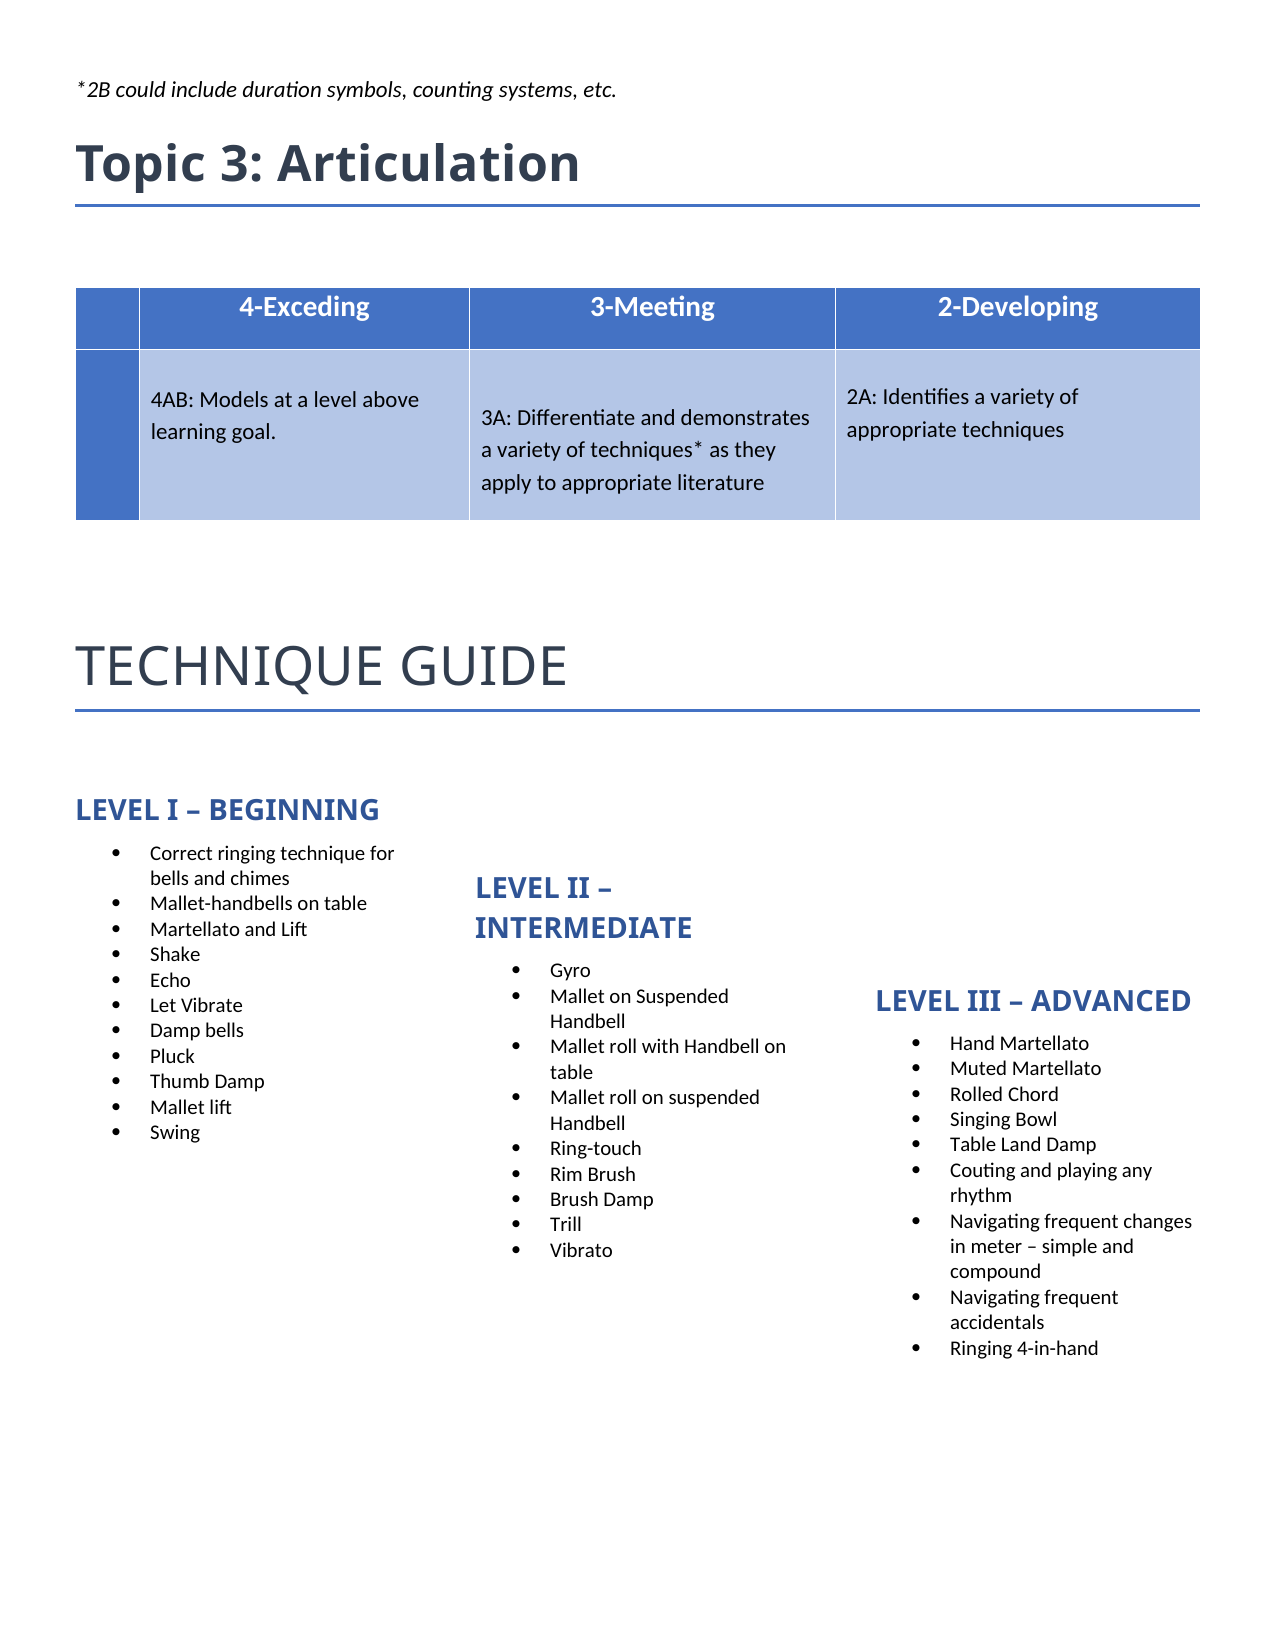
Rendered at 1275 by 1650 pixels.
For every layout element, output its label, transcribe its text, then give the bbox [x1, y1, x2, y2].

list Gyro [512, 957, 800, 983]
list Mallet on Suspended Handbell [512, 983, 800, 1034]
list Mallet-handbells on table [112, 891, 400, 916]
title Topic 3: Articulation [75, 128, 1200, 204]
list Couting and playing any rhythm [912, 1157, 1200, 1208]
table_header 4-Exceding [140, 288, 469, 349]
table_header [76, 288, 139, 349]
table_cell [76, 350, 139, 520]
table_cell 2A: Identifies a variety of appropriate techniques [836, 350, 1200, 520]
list Vibrato [512, 1237, 800, 1262]
subtitle LEVEL III – ADVANCED [875, 980, 1200, 1019]
list Table Land Damp [912, 1132, 1200, 1157]
table_header 3-Meeting [470, 288, 835, 349]
list Shake [112, 941, 400, 967]
list Correct ringing technique for bells and chimes [112, 840, 400, 891]
list Pluck [112, 1043, 400, 1068]
list Navigating frequent changes in meter – simple and compound [912, 1208, 1200, 1284]
table_header 2-Developing [836, 288, 1200, 349]
list Mallet roll on suspended Handbell [512, 1084, 800, 1135]
list Mallet lift [112, 1094, 400, 1119]
list Singing Bowl [912, 1106, 1200, 1132]
title TECHNIQUE GUIDE [75, 627, 1200, 709]
subtitle LEVEL II – INTERMEDIATE [475, 868, 800, 947]
list Thumb Damp [112, 1068, 400, 1094]
list Martellato and Lift [112, 916, 400, 941]
subtitle LEVEL I – BEGINNING [75, 790, 400, 829]
list Rolled Chord [912, 1081, 1200, 1106]
table_cell 3A: Differentiate and demonstrates a variety of techniques* as they apply to appropriate literature [470, 350, 835, 520]
list Swing [112, 1119, 400, 1145]
list Muted Martellato [912, 1055, 1200, 1081]
list Mallet roll with Handbell on table [512, 1034, 800, 1084]
list Damp bells [112, 1018, 400, 1043]
text *2B could include duration symbols, counting systems, etc. [75, 75, 1200, 103]
list Brush Damp [512, 1186, 800, 1212]
list Echo [112, 967, 400, 992]
list Navigating frequent accidentals [912, 1284, 1200, 1335]
list Rim Brush [512, 1161, 800, 1186]
list Ring-touch [512, 1135, 800, 1161]
list Trill [512, 1212, 800, 1237]
list Hand Martellato [912, 1030, 1200, 1055]
table_cell 4AB: Models at a level above learning goal. [140, 350, 469, 520]
list Let Vibrate [112, 992, 400, 1018]
list Ringing 4-in-hand [912, 1335, 1200, 1360]
